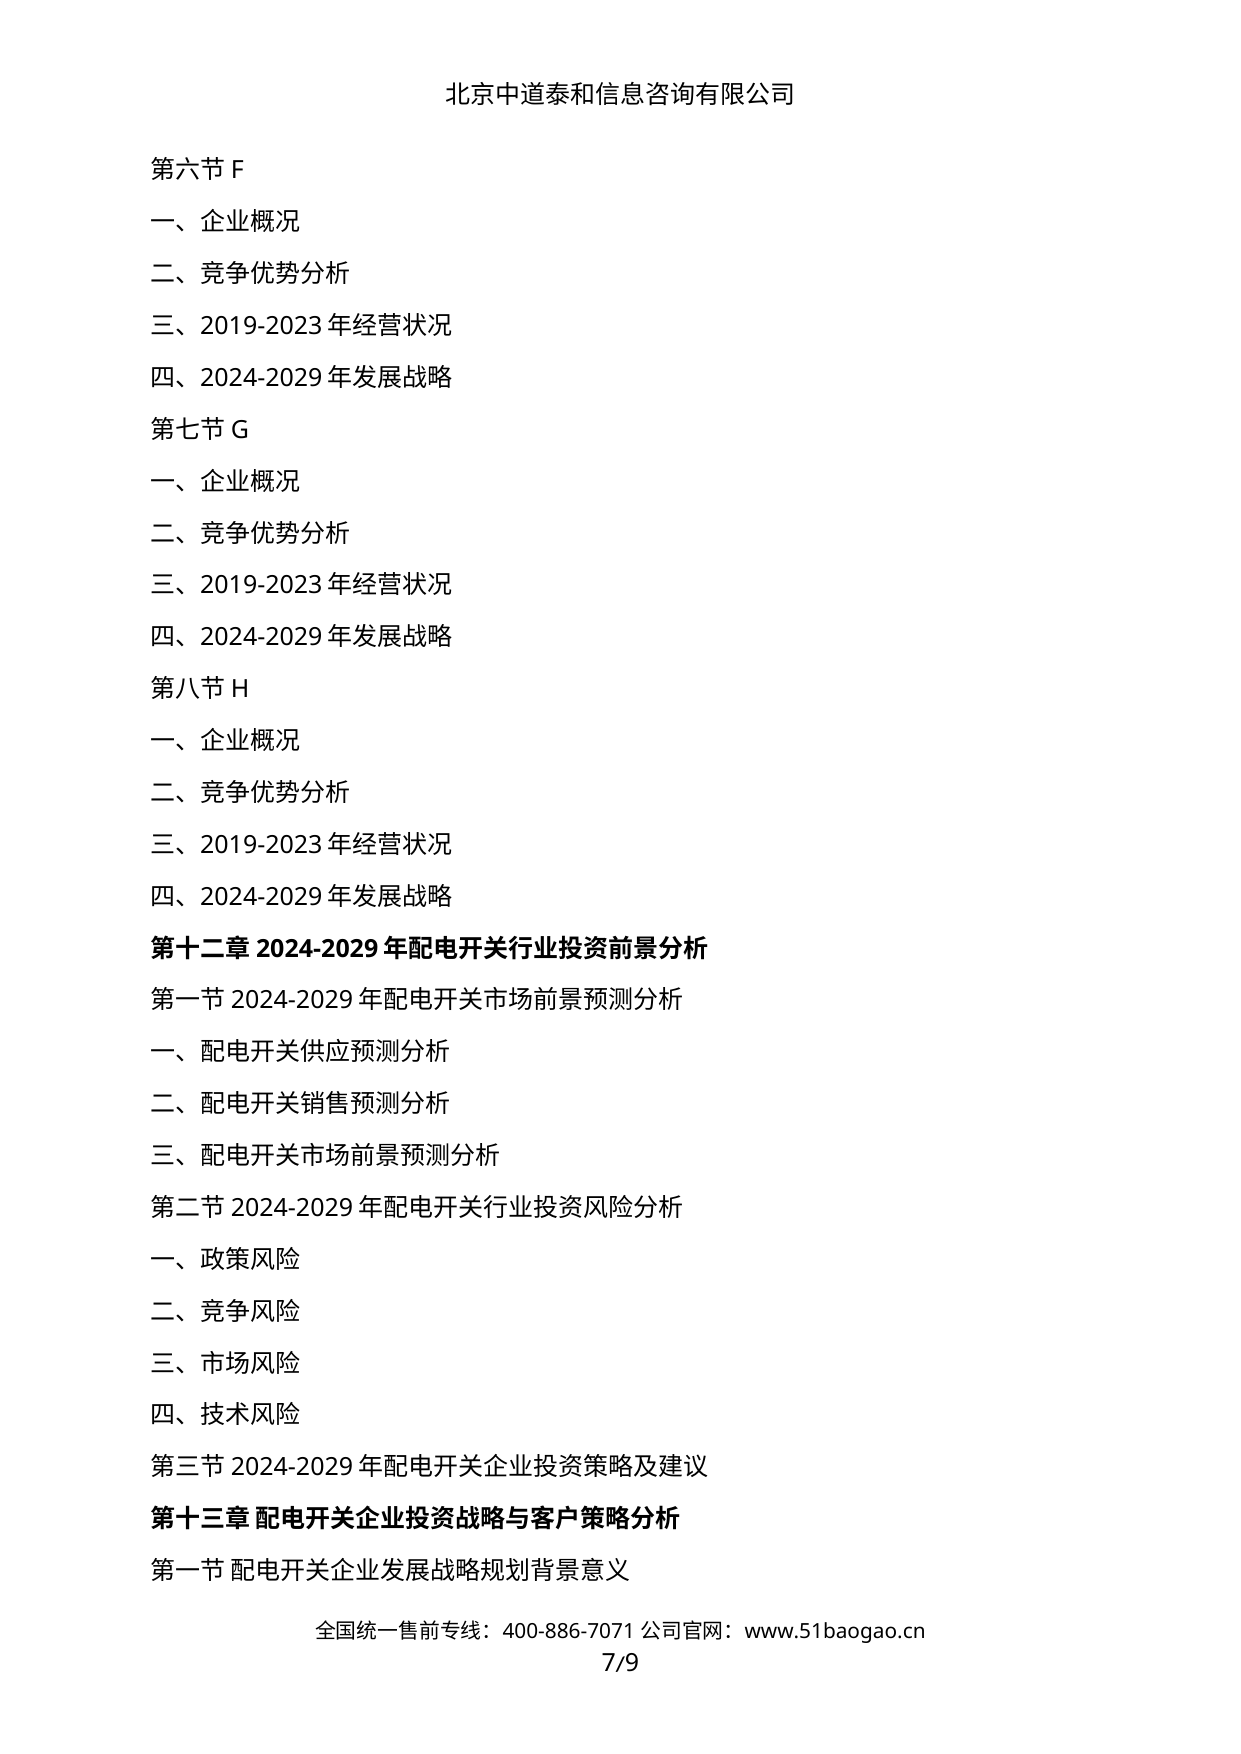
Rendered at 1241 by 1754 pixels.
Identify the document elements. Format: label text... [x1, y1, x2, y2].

text 一、企业概况 [150, 202, 1090, 238]
text 四、2024-2029年发展战略 [150, 876, 1090, 912]
text 第七节 G [150, 409, 1090, 446]
text 三、市场风险 [150, 1343, 1090, 1379]
text 第一节 2024-2029年配电开关市场前景预测分析 [150, 980, 1090, 1016]
text 一、配电开关供应预测分析 [150, 1032, 1090, 1068]
text 二、竞争风险 [150, 1291, 1090, 1327]
text 三、2019-2023年经营状况 [150, 824, 1090, 861]
text 二、配电开关销售预测分析 [150, 1084, 1090, 1120]
text 一、企业概况 [150, 461, 1090, 497]
text 第八节 H [150, 669, 1090, 705]
text 第一节 配电开关企业发展战略规划背景意义 [150, 1551, 1090, 1587]
text 第十三章 配电开关企业投资战略与客户策略分析 [150, 1499, 1090, 1535]
text 第十二章 2024-2029年配电开关行业投资前景分析 [150, 928, 1090, 964]
text 三、2019-2023年经营状况 [150, 565, 1090, 601]
text 一、政策风险 [150, 1239, 1090, 1276]
text 二、竞争优势分析 [150, 772, 1090, 809]
text 第二节 2024-2029年配电开关行业投资风险分析 [150, 1187, 1090, 1224]
text 四、技术风险 [150, 1395, 1090, 1431]
text 一、企业概况 [150, 721, 1090, 757]
text 三、2019-2023年经营状况 [150, 306, 1090, 342]
text 第三节 2024-2029年配电开关企业投资策略及建议 [150, 1447, 1090, 1483]
text 二、竞争优势分析 [150, 513, 1090, 549]
text 第六节 F [150, 150, 1090, 186]
text 四、2024-2029年发展战略 [150, 617, 1090, 653]
text 三、配电开关市场前景预测分析 [150, 1136, 1090, 1172]
text 二、竞争优势分析 [150, 254, 1090, 290]
text 四、2024-2029年发展战略 [150, 357, 1090, 394]
